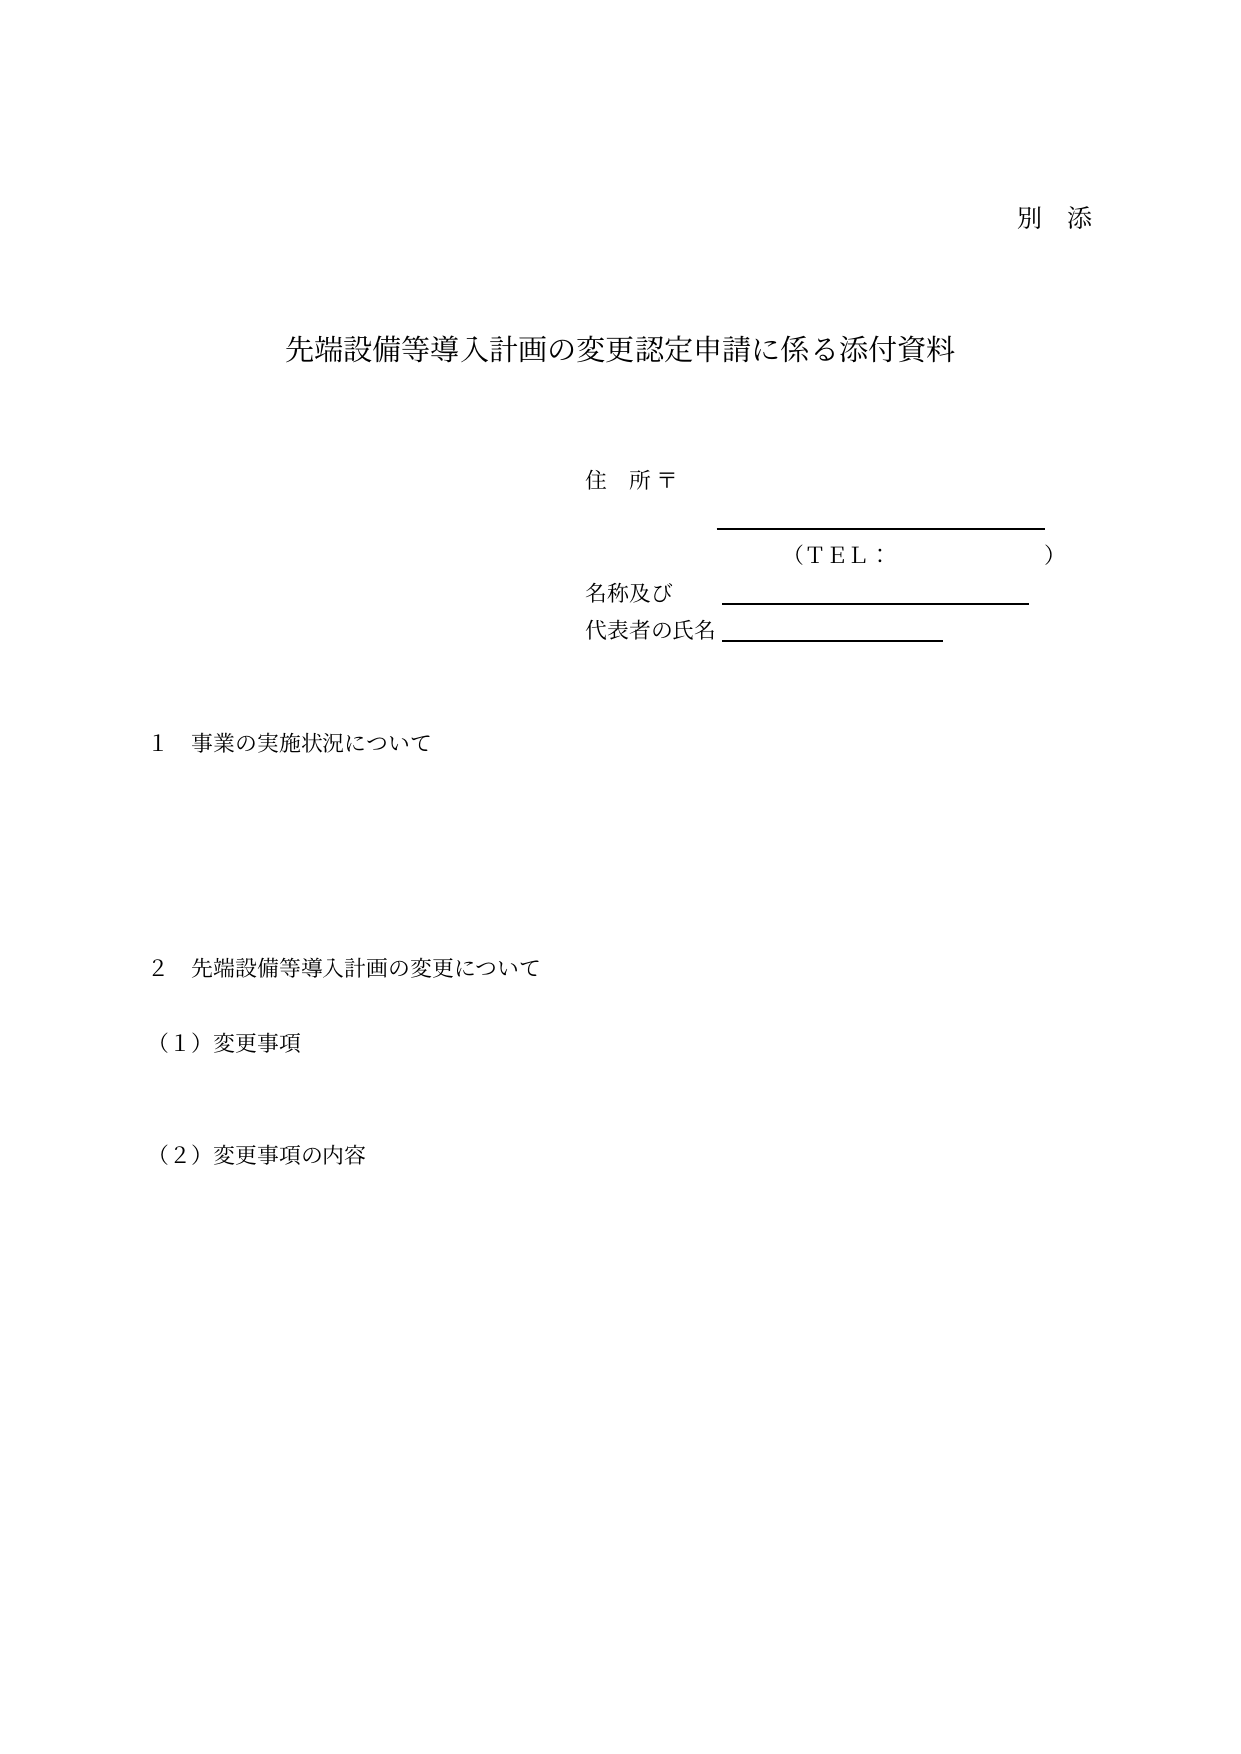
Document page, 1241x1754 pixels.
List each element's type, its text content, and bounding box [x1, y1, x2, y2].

text １ 事業の実施状況について [148, 723, 1092, 761]
text （ＴＥＬ： ） [148, 536, 1092, 573]
text 別 添 [148, 198, 1092, 236]
text 名称及び [148, 573, 1092, 611]
text （２）変更事項の内容 [148, 1136, 1092, 1173]
text ２ 先端設備等導入計画の変更について [148, 948, 1092, 986]
text 住 所 〒 [148, 461, 1092, 498]
text 代表者の氏名 [148, 611, 1092, 648]
text （１）変更事項 [148, 1023, 1092, 1061]
text 先端設備等導入計画の変更認定申請に係る添付資料 [148, 311, 1092, 386]
